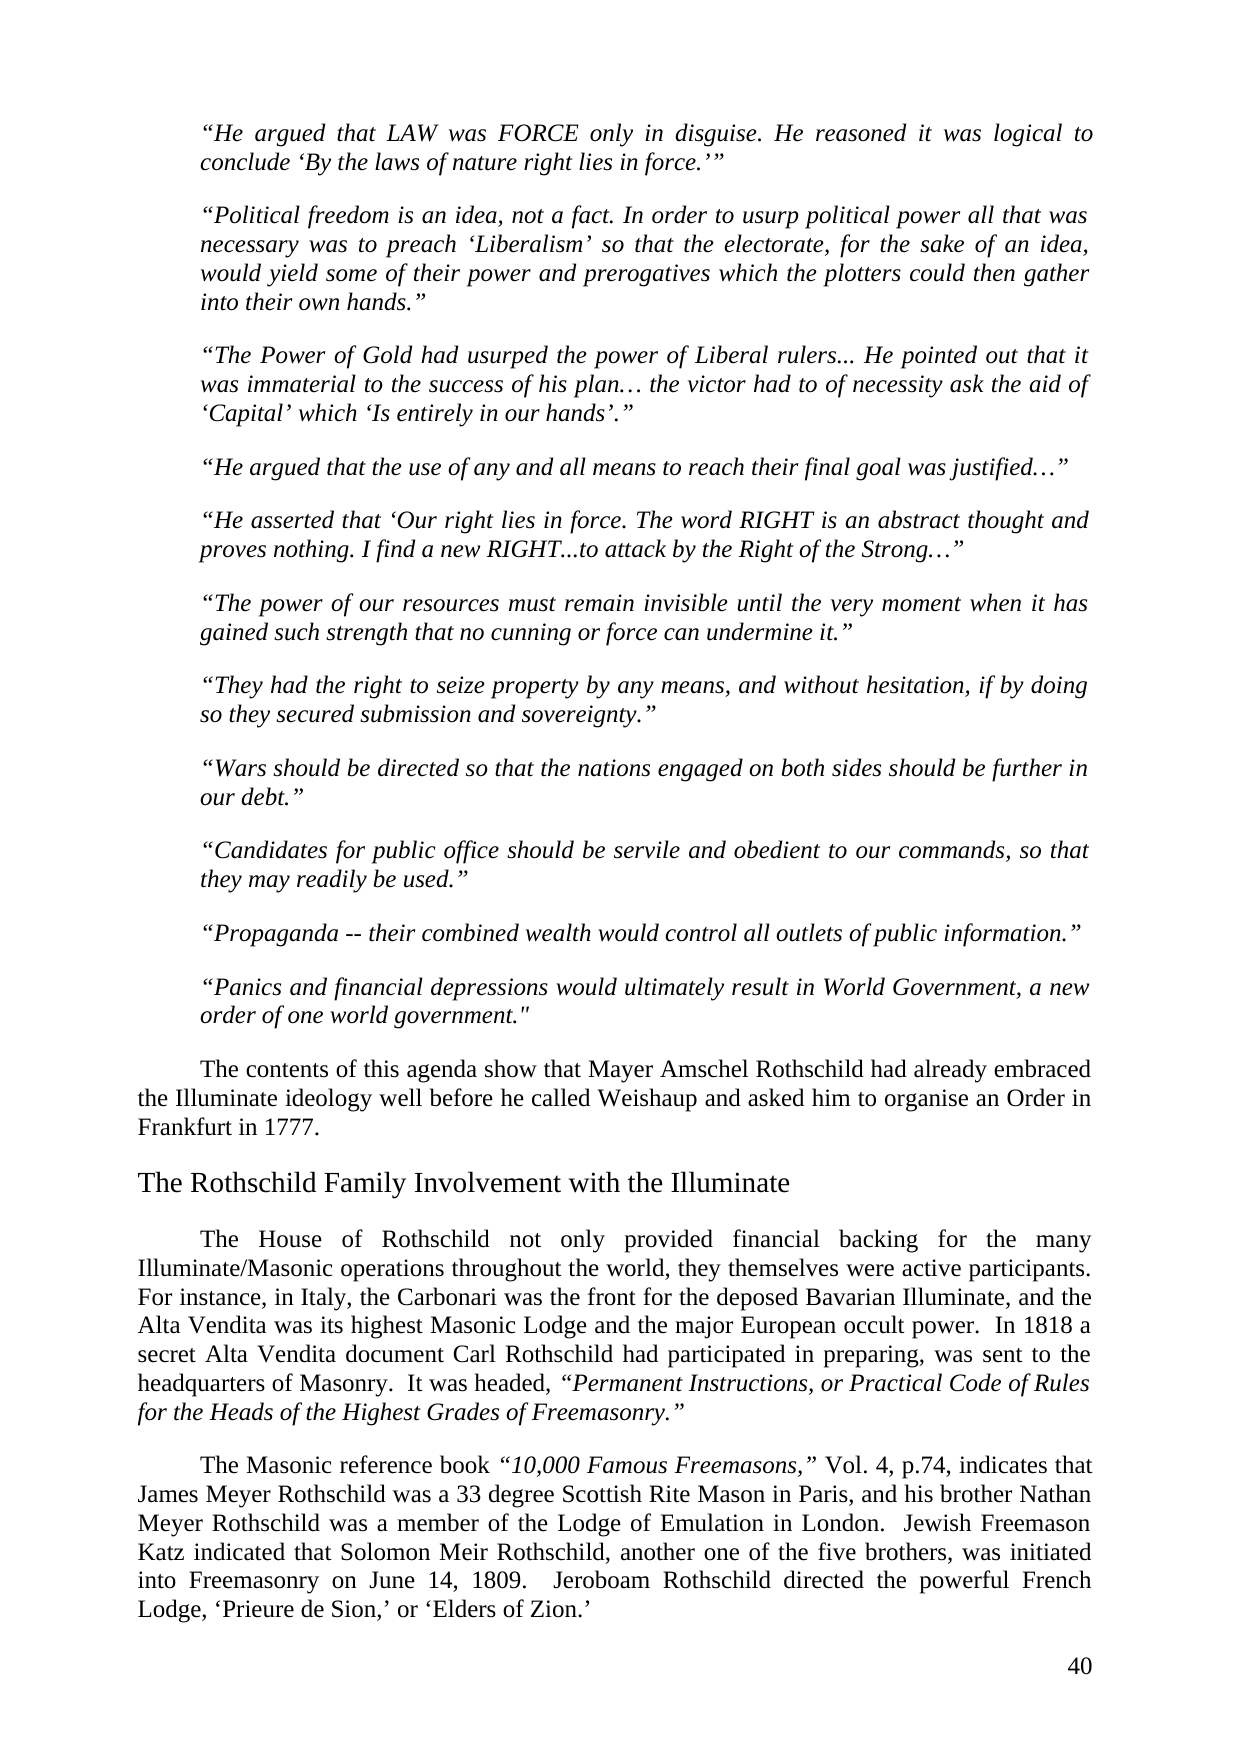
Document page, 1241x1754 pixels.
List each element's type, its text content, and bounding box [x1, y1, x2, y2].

text “Candidates for public office should be servile and obedient to our commands, so that they may readily be used.” [200, 836, 1092, 893]
text “He argued that LAW was FORCE only in disguise. He reasoned it was logical to conclude ‘By the laws of nature right lies in force.’” [200, 118, 1098, 176]
text “They had the right to seize property by any means, and without hesitation, if by doing so they secured submission and sovereignty.” [200, 671, 1092, 728]
text The contents of this agenda show that Mayer Amschel Rothschild had already embraced the Illuminate ideology well before he called Weishp and asked him to organise an Order in in 1777. [137, 1054, 1092, 1141]
text “The Power of Gold had usurped the power of Liberal rulers... He pointed out that it was immaterial to the success of his plan… the victor had to of necessity ask the aid of ‘Capital’ which ‘Is entirely in our hands’.” [200, 341, 1092, 427]
text “Panics and financial depressions would ultimately result in World Government, a new order of one world government." [200, 972, 1092, 1029]
text “Political freedom is an idea, not a fact. In order to usurp political power all that was necessary was to preach ‘Liberalism’ so that the electorate, for the sake of an idea, would yield some of their power and prerogatives which the plotters could then gather into their own hands.” [200, 201, 1092, 316]
text “He asserted that ‘Our right lies in force. The word RIGHT is an abstract thought and proves nothing. I find a new RIGHT...to attack by the Right of the Strong…” [200, 506, 1092, 563]
text “The power of our resources must remain invisible until the very moment when it has gained such strength that no cunning or force can undermine it.” [200, 588, 1092, 646]
text “Wars should be directed so that the nations engaged on both sides should be further in our debt.” [200, 753, 1092, 811]
text “He argued that the use of any and all means to reach their final goal was justified…” [200, 452, 1092, 481]
text “Propaganda -- their combined wealth would control all outlets of public information.” [200, 918, 1092, 947]
text The House of Rothschild not only provided financial backing for the many Illuminate/Masonic operations throughout the world, they themselves were active participants. For instance, in , the Carbonari was the front for the deposed Bavarian Illuminate, and the Alta Vendita was its highest Masonic Lodge and the major European occult power. In 1818 a secret Alta Vendita document Carl Rothschild had participated in preparing, was sent to the headquarters of Masonry. It was headed, “Permanent Instructions, or Practical Code of Rules for the Heads of the Highest Grades of Freemasonry.” [137, 1224, 1092, 1425]
text The Masonic reference book “10,000 Famous Freemasons,” Vol. 4, p.74, indicates that James Meyer Rothschild was a 33 degree Scottish Rite Mason in , and his brother Nathan Meyer Rothschild was a member of the Lodge of Emulation in . Jewish Freemason Katz indicated that Solomon Meir Rothschild, another one of the five brothers, was initiated into Freemasonry on June 14, 1809. Jeroboam Rothschild directed the powerful French Lodge, ‘Prieure de Sion,’ or ‘Elders of Zion.’ [137, 1450, 1092, 1623]
text The Rothschild Family Involvement with the Illuminate [137, 1166, 1092, 1199]
